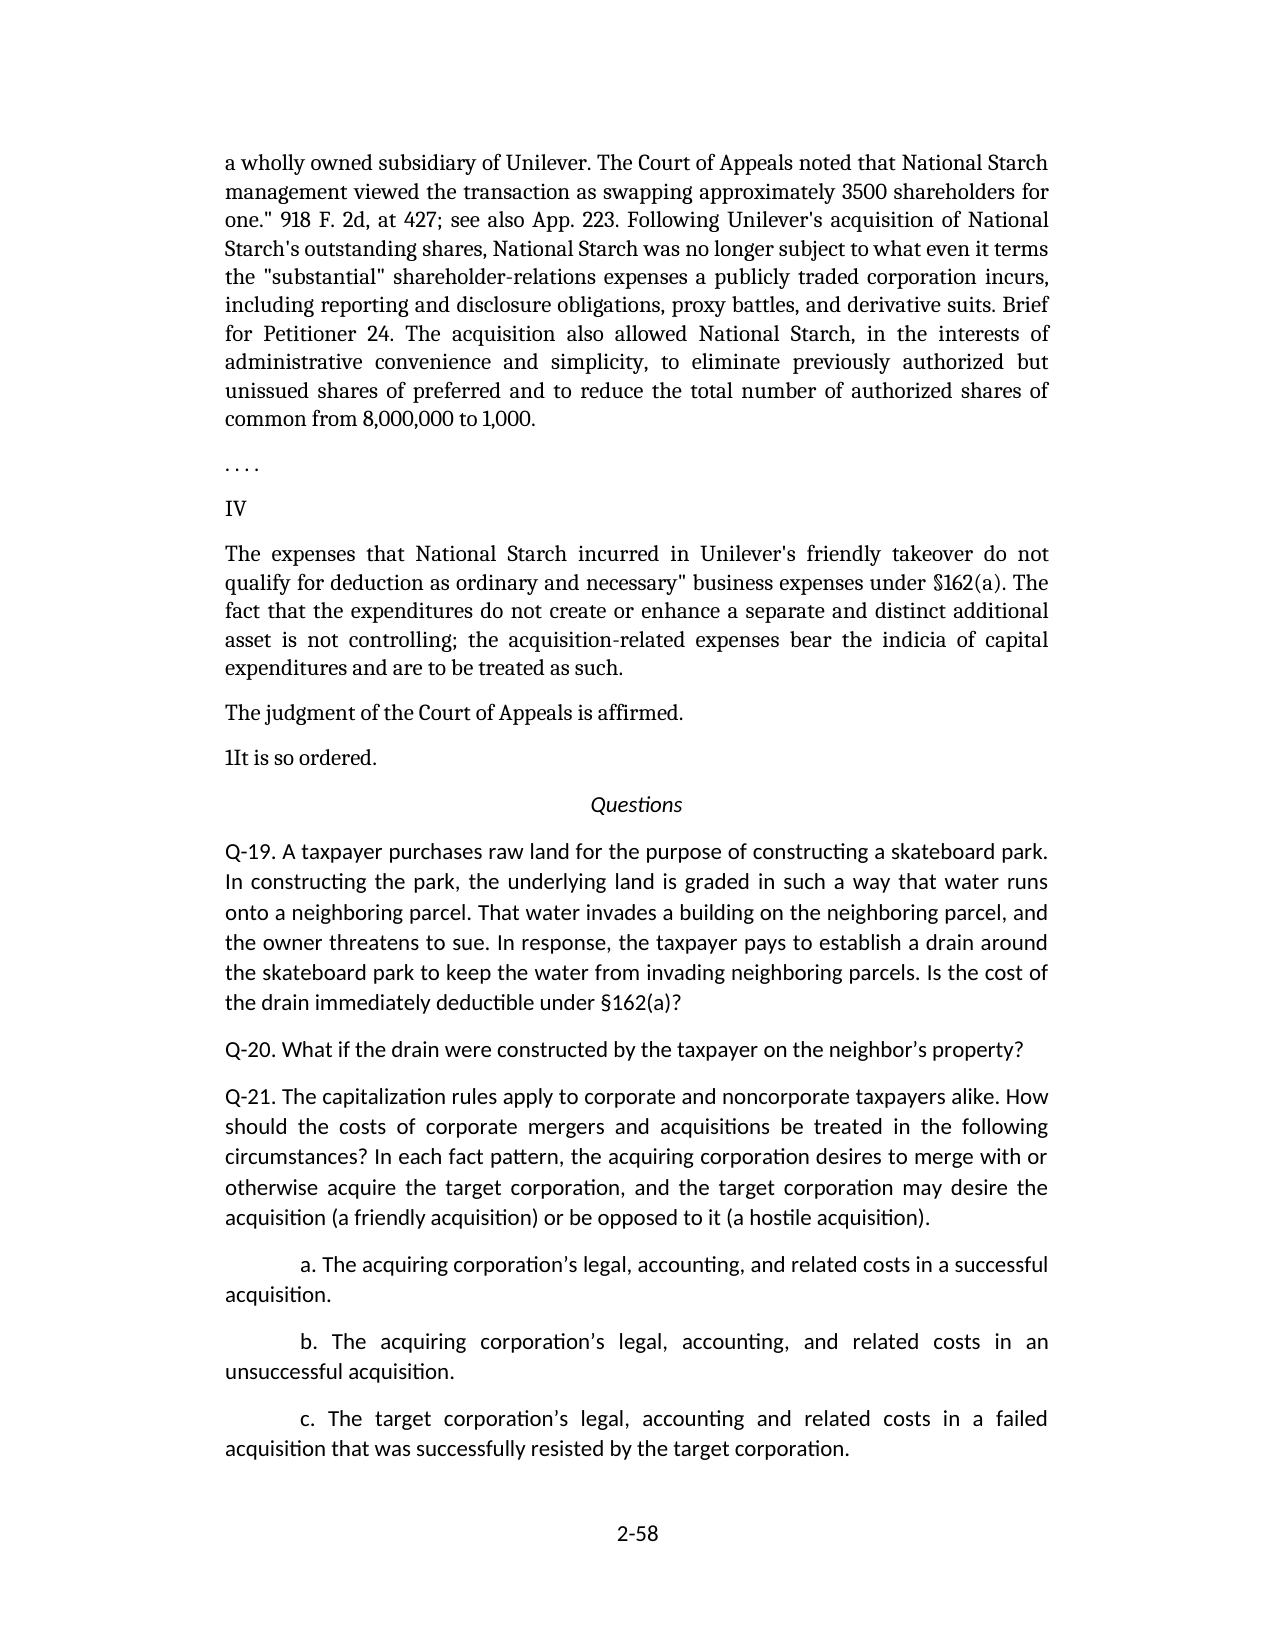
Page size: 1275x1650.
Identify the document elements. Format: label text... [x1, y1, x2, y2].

text b. The acquiring corporation’s legal, accounting, and related costs in an unsuccessful acquisition. [225, 1327, 1050, 1385]
text c. The target corporation’s legal, accounting and related costs in a failed acquisition that was successfully resisted by the target corporation. [225, 1404, 1050, 1462]
text a. The acquiring corporation’s legal, accounting, and related costs in a successful acquisition. [225, 1250, 1050, 1308]
text . . . . [225, 451, 1050, 477]
text The judgment of the Court of Appeals is affirmed. [225, 700, 1050, 726]
text Q-20. What if the drain were constructed by the taxpayer on the neighbor’s property? [225, 1035, 1050, 1063]
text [225, 150, 1050, 432]
text Q-19. A taxpayer purchases raw land for the purpose of constructing a skateboard park. In constructing the park, the underlying land is graded in such a way that water runs onto a neighboring parcel. That water invades a building on the neighboring parcel, and the owner threatens to sue. In response, the taxpayer pays to establish a drain around the skateboard park to keep the water from invading neighboring parcels. Is the cost of the drain immediately deductible under §162(a)? [225, 837, 1050, 1016]
text IV [225, 496, 1050, 522]
text Q-21. The capitalization rules apply to corporate and noncorporate taxpayers alike. How should the costs of corporate mergers and acquisitions be treated in the following circumstances? In each fact pattern, the acquiring corporation desires to merge with or otherwise acquire the target corporation, and the target corporation may desire the acquisition (a friendly acquisition) or be opposed to it (a hostile acquisition). [225, 1082, 1050, 1231]
text It is so ordered. [225, 745, 1050, 772]
text The expenses that National Starch incurred in Unilever's friendly takeover do not qualify for deduction as ordinary and necessary" business expenses under §162(a). The fact that the expenditures do not create or enhance a separate and distinct additional asset is not controlling; the acquisition-related expenses bear the indicia of capital expenditures and are to be treated as such. [225, 541, 1050, 681]
text Questions [225, 790, 1050, 818]
